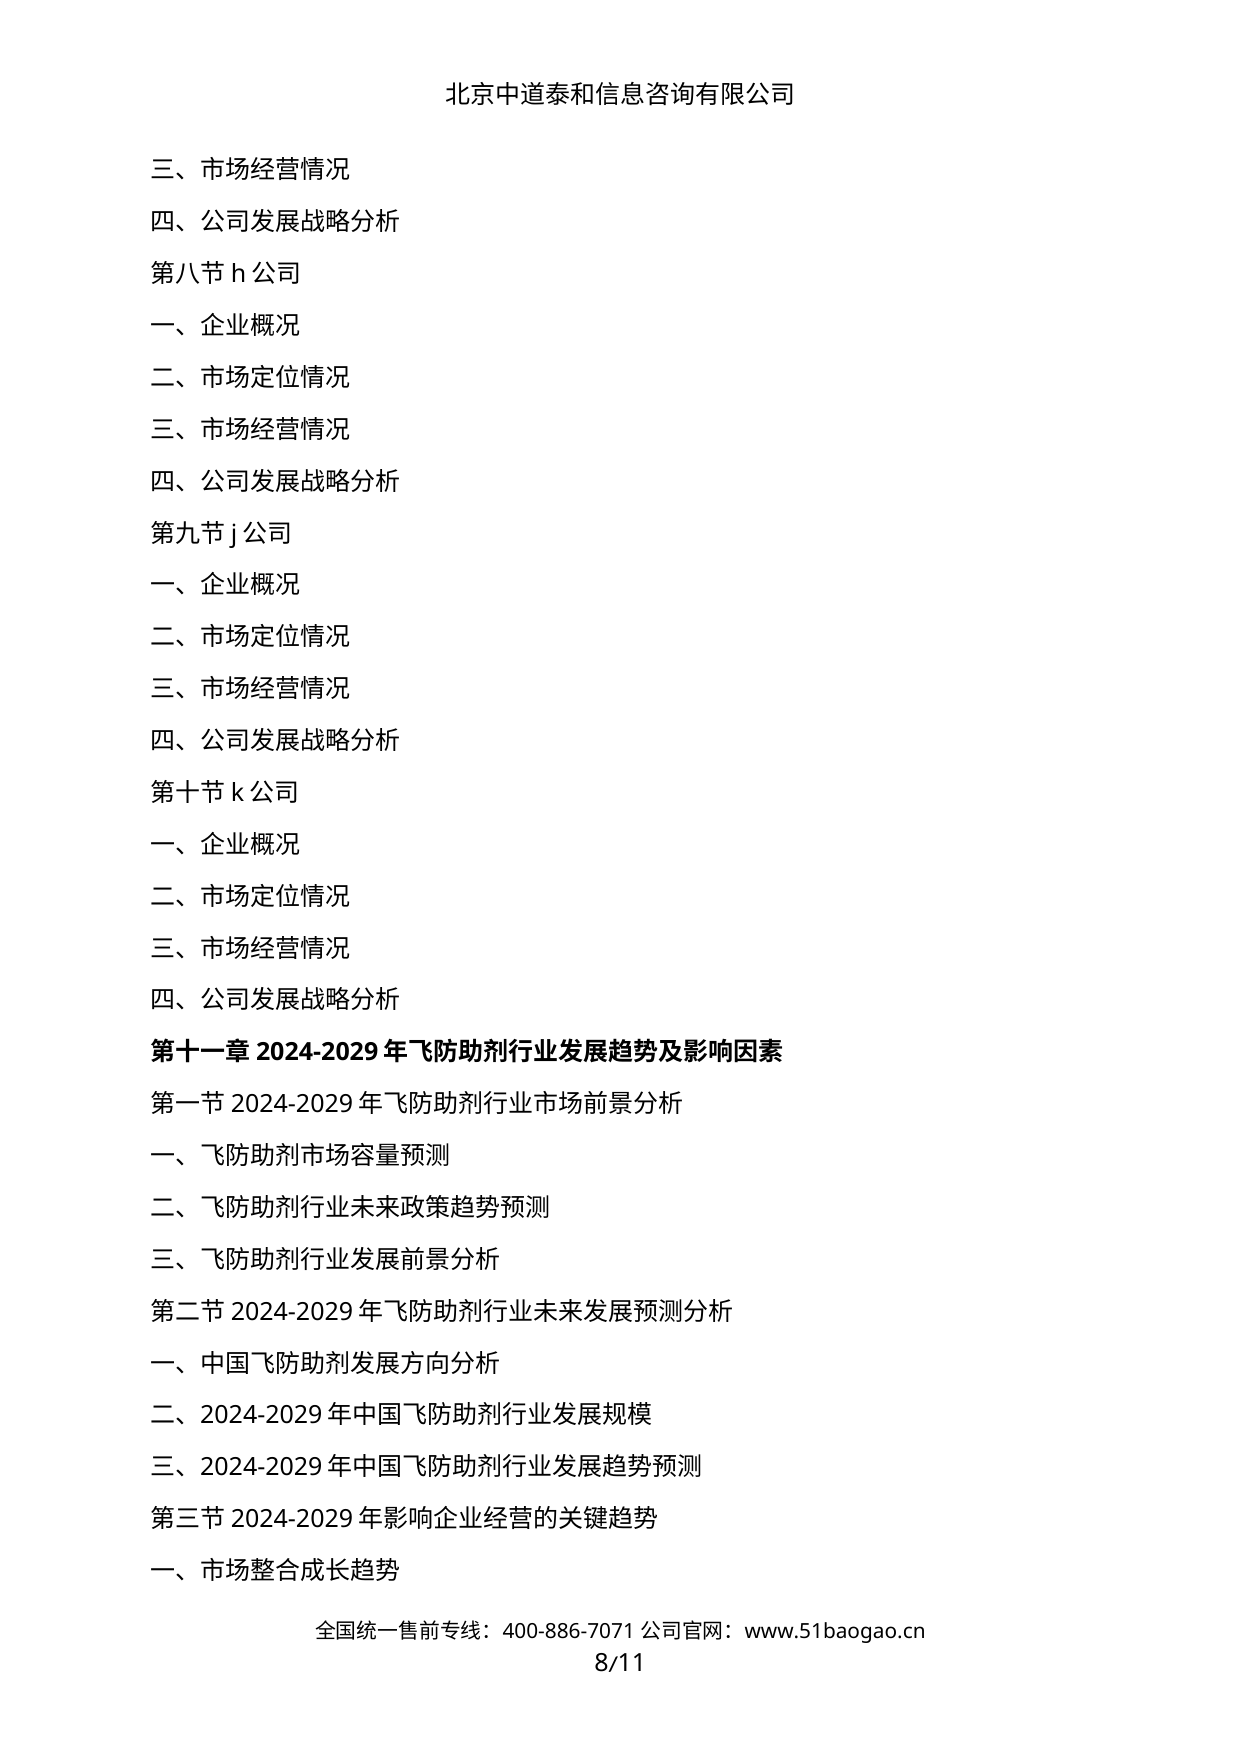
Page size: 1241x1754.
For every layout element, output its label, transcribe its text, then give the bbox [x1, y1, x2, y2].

text 二、市场定位情况 [150, 876, 1090, 912]
text 第八节 h公司 [150, 254, 1090, 290]
text 第三节 2024-2029年影响企业经营的关键趋势 [150, 1499, 1090, 1535]
text 三、市场经营情况 [150, 150, 1090, 186]
text 二、2024-2029年中国飞防助剂行业发展规模 [150, 1395, 1090, 1431]
text 二、飞防助剂行业未来政策趋势预测 [150, 1187, 1090, 1224]
text 一、企业概况 [150, 306, 1090, 342]
text 一、企业概况 [150, 565, 1090, 601]
text 三、2024-2029年中国飞防助剂行业发展趋势预测 [150, 1447, 1090, 1483]
text 四、公司发展战略分析 [150, 721, 1090, 757]
text 三、市场经营情况 [150, 409, 1090, 446]
text 第二节 2024-2029年飞防助剂行业未来发展预测分析 [150, 1291, 1090, 1327]
text 三、市场经营情况 [150, 928, 1090, 964]
text 第十节 k公司 [150, 772, 1090, 809]
text 一、飞防助剂市场容量预测 [150, 1136, 1090, 1172]
text 第十一章 2024-2029年飞防助剂行业发展趋势及影响因素 [150, 1032, 1090, 1068]
text 第一节 2024-2029年飞防助剂行业市场前景分析 [150, 1084, 1090, 1120]
text 第九节 j公司 [150, 513, 1090, 549]
text 四、公司发展战略分析 [150, 202, 1090, 238]
text 二、市场定位情况 [150, 617, 1090, 653]
text 二、市场定位情况 [150, 357, 1090, 394]
text 四、公司发展战略分析 [150, 980, 1090, 1016]
text 一、市场整合成长趋势 [150, 1551, 1090, 1587]
text 一、中国飞防助剂发展方向分析 [150, 1343, 1090, 1379]
text 三、飞防助剂行业发展前景分析 [150, 1239, 1090, 1276]
text 三、市场经营情况 [150, 669, 1090, 705]
text 四、公司发展战略分析 [150, 461, 1090, 497]
text 一、企业概况 [150, 824, 1090, 861]
